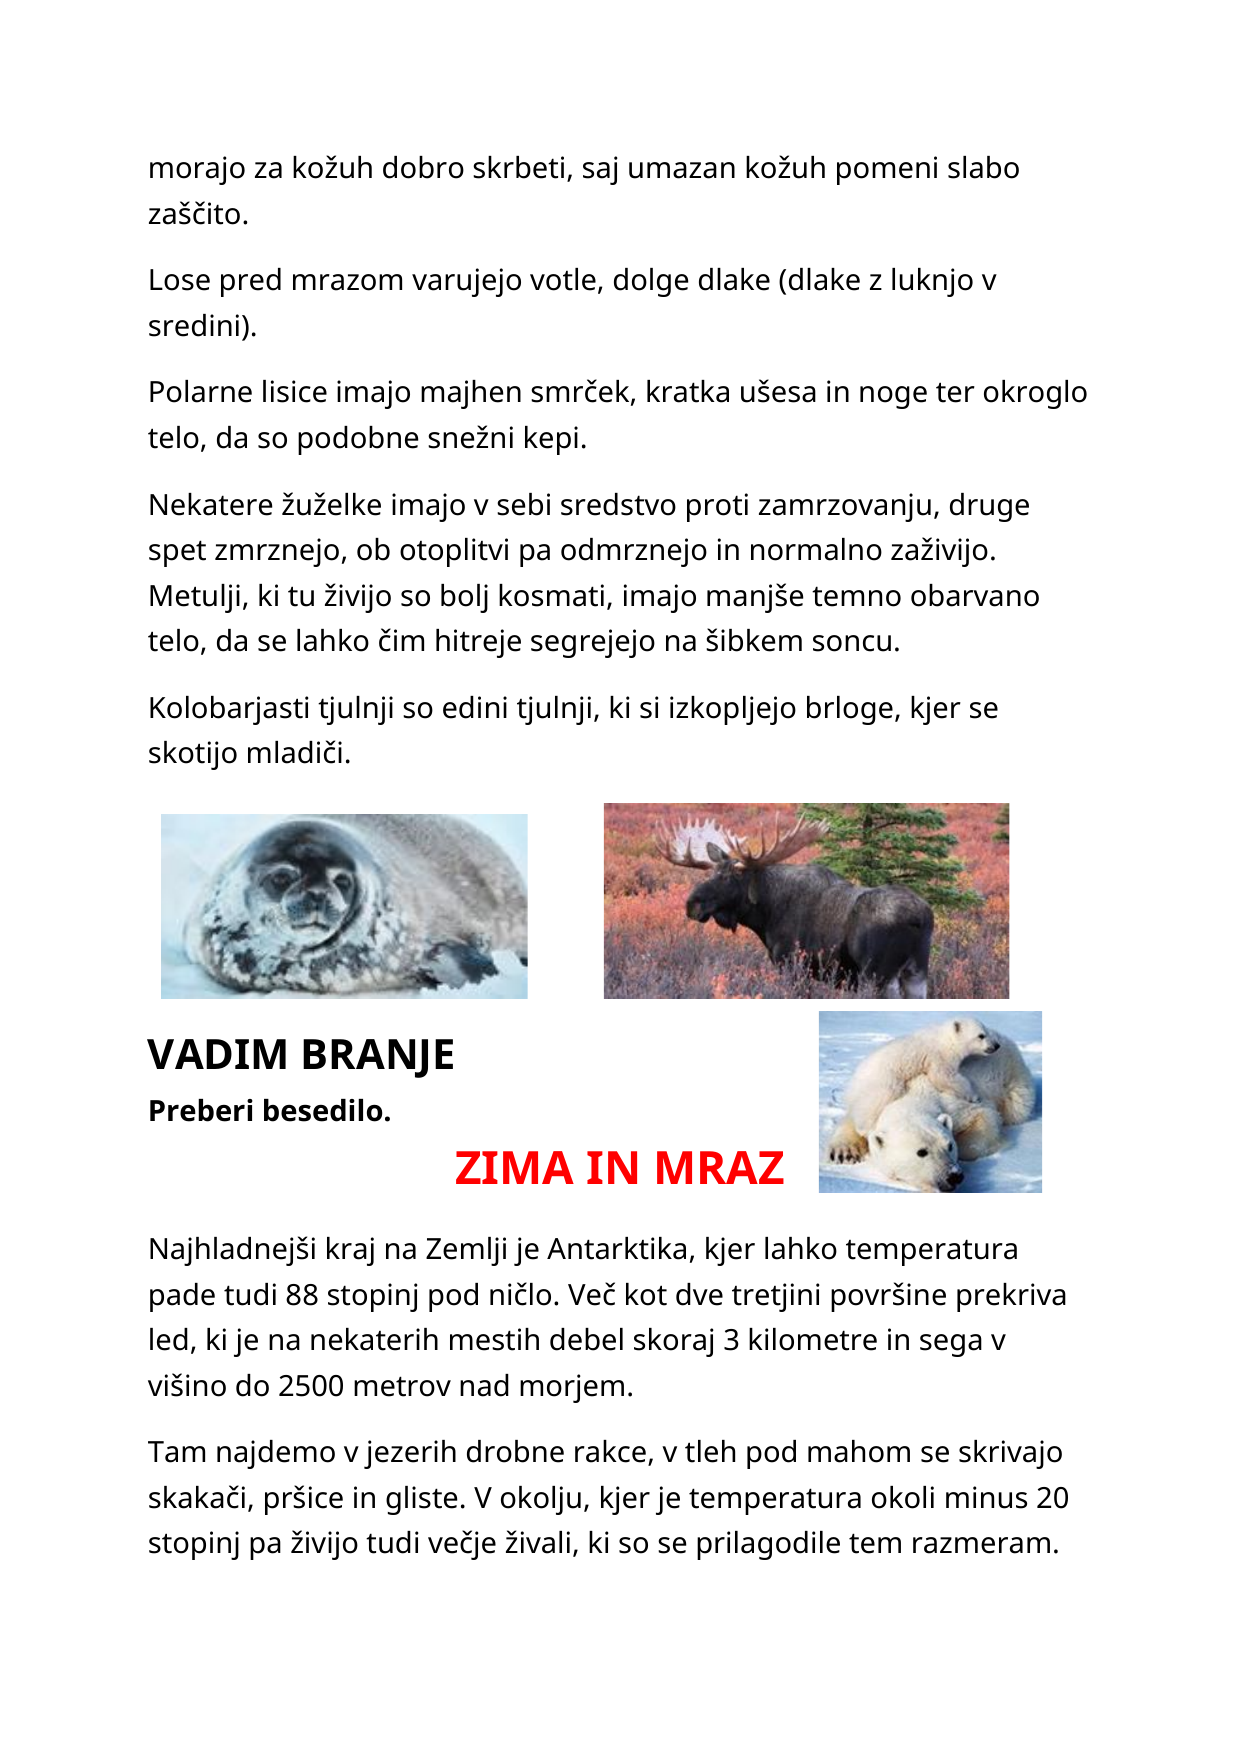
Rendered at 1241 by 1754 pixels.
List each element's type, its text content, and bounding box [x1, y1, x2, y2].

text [148, 148, 1093, 233]
text Tam najdemo v jezerih drobne rakce, v tleh pod mahom se skrivajo skakači, pršice in gliste. V okolju, kjer je temperatura okoli minus 20 stopinj pa živijo tudi večje živali, ki so se prilagodile tem razmeram. [148, 1431, 1093, 1562]
picture [818, 1082, 1043, 1090]
text VADIM BRANJE [148, 1025, 1093, 1082]
text Lose pred mrazom varujejo votle, dolge dlake (dlake z luknjo v sredini). [148, 260, 1093, 345]
text Preberi besedilo. [148, 1090, 1093, 1130]
text Nekatere žuželke imajo v sebi sredstvo proti zamrzovanju, druge spet zmrznejo, ob otoplitvi pa odmrznejo in normalno zaživijo. Metulji, ki tu živijo so bolj kosmati, imajo manjše temno obarvano telo, da se lahko čim hitreje segrejejo na šibkem soncu. [148, 484, 1093, 660]
text ZIMA IN MRAZ [148, 1136, 1093, 1198]
picture [161, 814, 528, 999]
picture [818, 1011, 1043, 1025]
text Polarne lisice imajo majhen smrček, kratka ušesa in noge ter okroglo telo, da so podobne snežni kepi. [148, 372, 1093, 457]
text Najhladnejši kraj na Zemlji je Antarktika, kjer lahko temperatura pade tudi 88 stopinj pod ničlo. Več kot dve tretjini površine prekriva led, ki je na nekaterih mestih debel skoraj 3 kilometre in sega v višino do 2500 metrov nad morjem. [148, 1228, 1093, 1405]
picture [818, 1130, 1043, 1136]
picture [603, 803, 1010, 999]
text Kolobarjasti tjulnji so edini tjulnji, ki si izkopljejo brloge, kjer se skotijo mladiči. [148, 687, 1093, 772]
